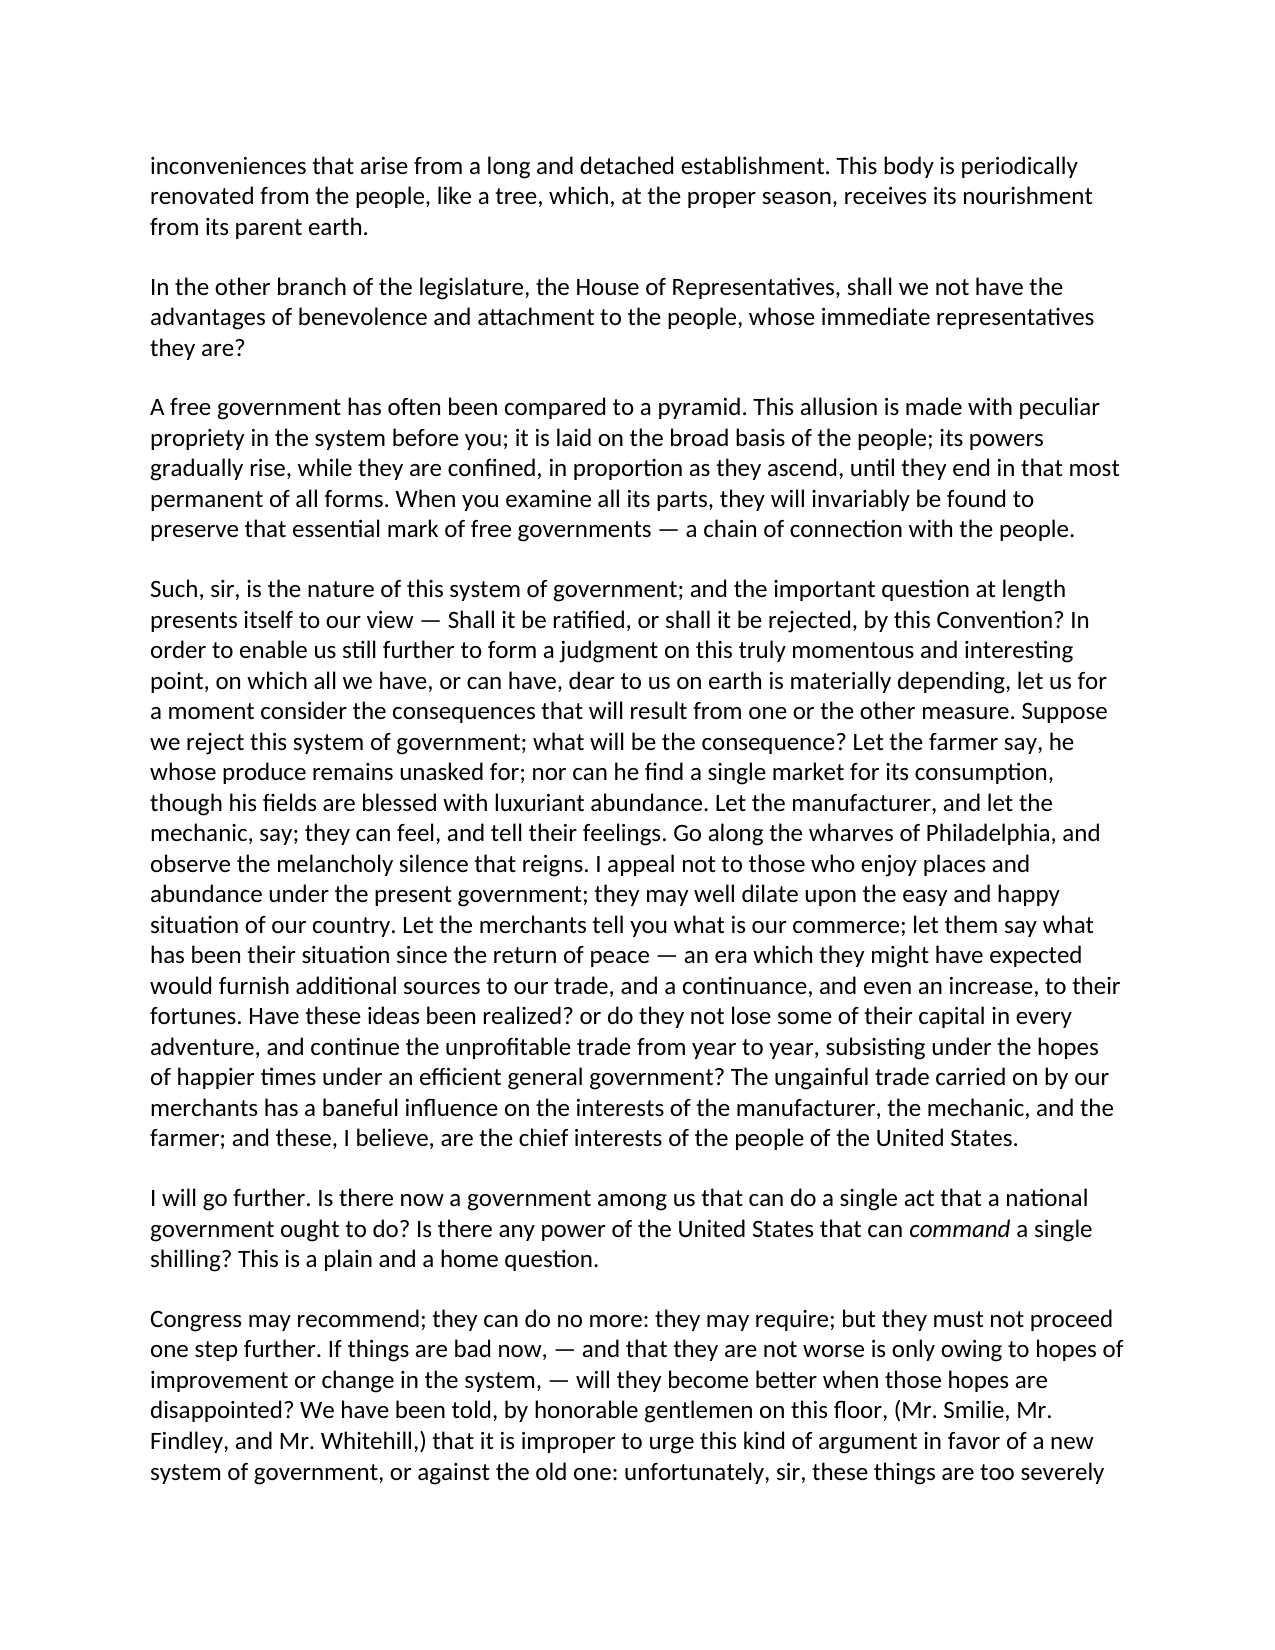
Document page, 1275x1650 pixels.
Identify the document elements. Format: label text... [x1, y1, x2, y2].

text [150, 1303, 1125, 1486]
text Such, sir, is the nature of this system of government; and the important question at length presents itself to our view — Shall it be ratified, or shall it be rejected, by this Convention? In order to enable us still further to form a judgment on this truly momentous and interesting point, on which all we have, or can have, dear to us on earth is materially depending, let us for a moment consider the consequences that will result from one or the other measure. Suppose we reject this system of government; what will be the consequence? Let the farmer say, he whose produce remains unasked for; nor can he find a single market for its consumption, though his fields are blessed with luxuriant abundance. Let the manufacturer, and let the mechanic, say; they can feel, and tell their feelings. Go along the wharves of Philadelphia, and observe the melancholy silence that reigns. I appeal not to those who enjoy places and abundance under the present government; they may well dilate upon the easy and happy situation of our country. Let the merchants tell you what is our commerce; let them say what has been their situation since the return of peace — an era which they might have expected would furnish additional sources to our trade, and a continuance, and even an increase, to their fortunes. Have these ideas been realized? or do they not lose some of their capital in every adventure, and continue the unprofitable trade from year to year, subsisting under the hopes of happier times under an efficient general government? The ungainful trade carried on by our merchants has a baneful influence on the interests of the manufacturer, the mechanic, and the farmer; and these, I believe, are the chief interests of the people of the United States. [150, 573, 1125, 1153]
text In the other branch of the legislature, the House of Representatives, shall we not have the advantages of benevolence and attachment to the people, whose immediate representatives they are? [150, 271, 1125, 362]
text I will go further. Is there now a government among us that can do a single act that a national government ought to do? Is there any power of the United States that can command a single shilling? This is a plain and a home question. [150, 1182, 1125, 1274]
text A free government has often been compared to a pyramid. This allusion is made with peculiar propriety in the system before you; it is laid on the broad basis of the people; its powers gradually rise, while they are confined, in proportion as they ascend, until they end in that most permanent of all forms. When you examine all its parts, they will invariably be found to preserve that essential mark of free governments — a chain of connection with the people. [150, 391, 1125, 544]
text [150, 150, 1125, 242]
